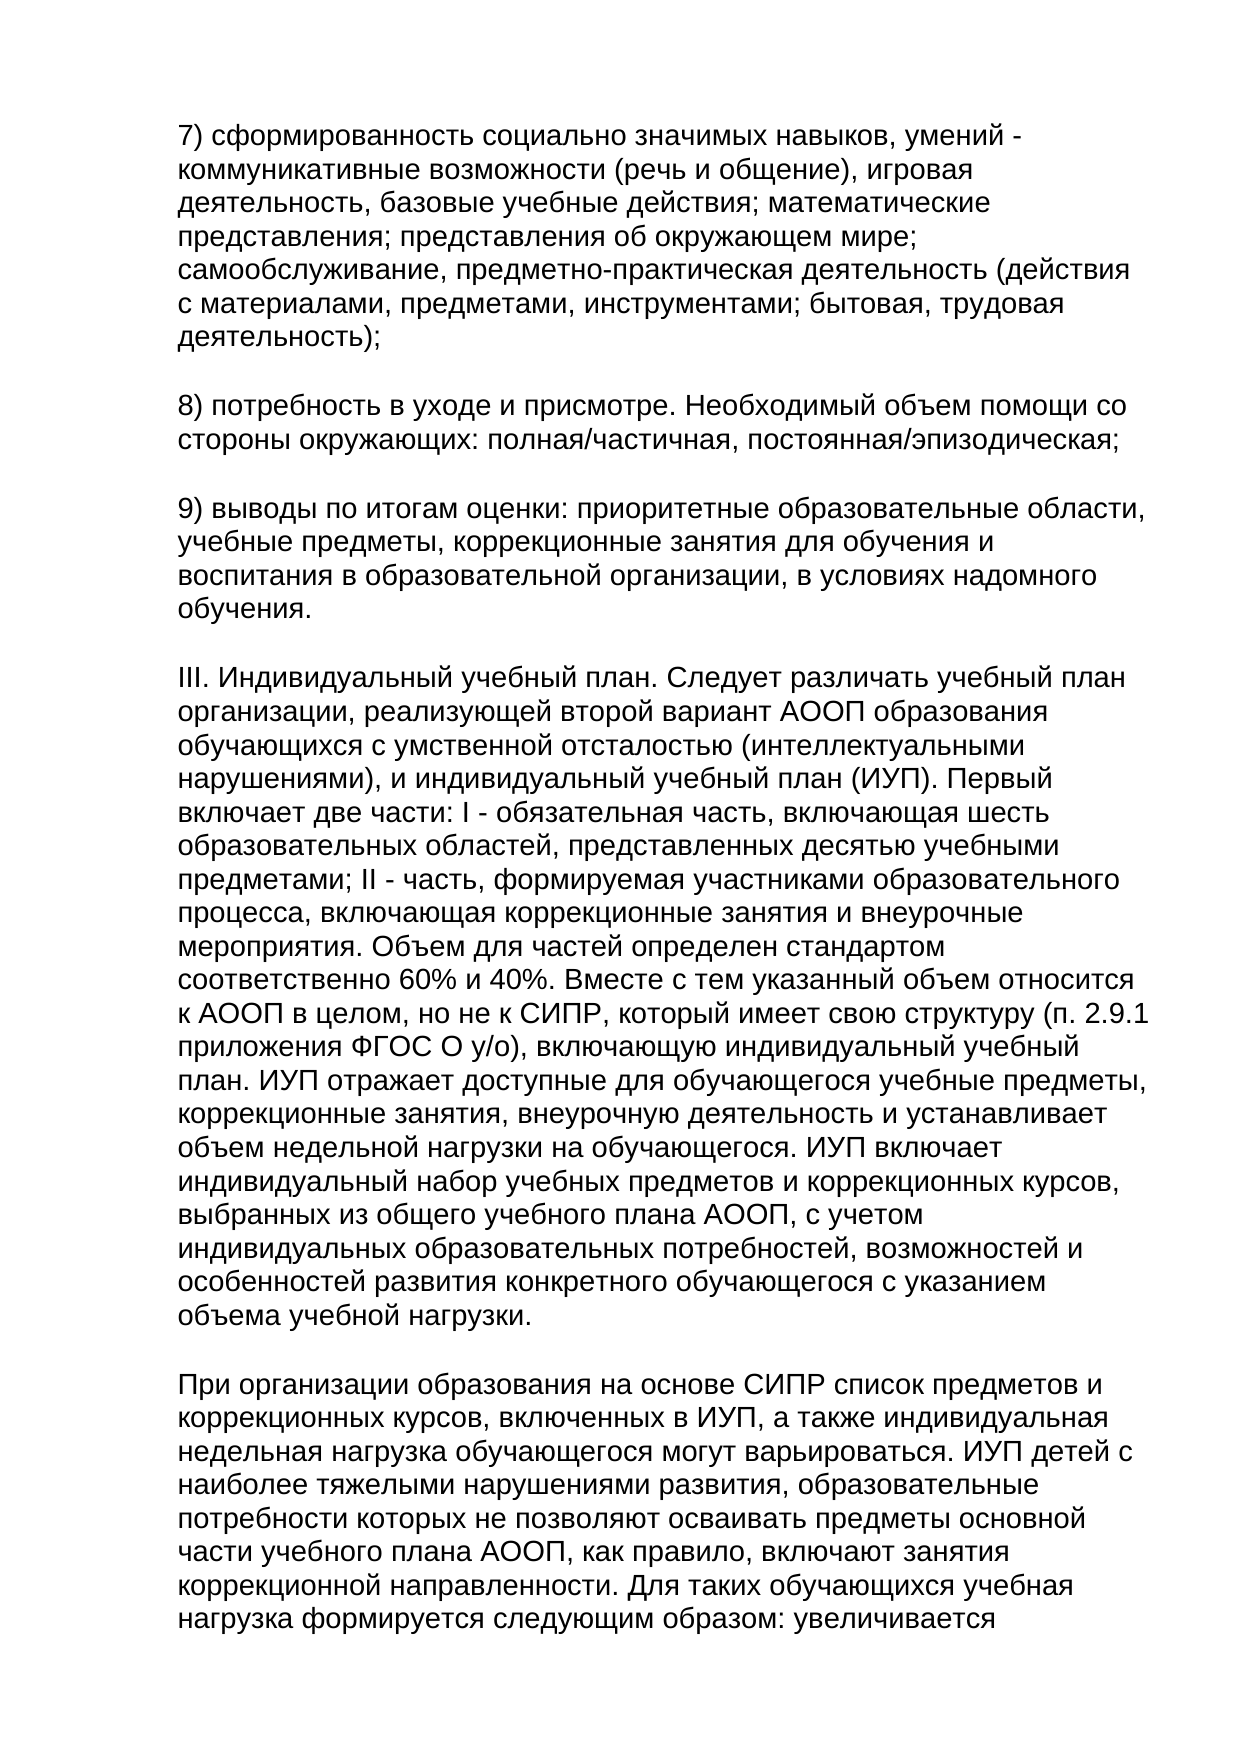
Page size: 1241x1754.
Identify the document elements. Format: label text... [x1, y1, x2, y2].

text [177, 1367, 1152, 1635]
text 8) потребность в уходе и присмотре. Необходимый объем помощи со стороны окружающих: полная/частичная, постоянная/эпизодическая; [177, 388, 1152, 455]
text III. Индивидуальный учебный план. Следует различать учебный план организации, реализующей второй вариант АООП образования обучающихся с умственной отсталостью (интеллектуальными нарушениями), и индивидуальный учебный план (ИУП). Первый включает две части: I - обязательная часть, включающая шесть образовательных областей, представленных десятью учебными предметами; II - часть, формируемая участниками образовательного процесса, включающая коррекционные занятия и внеурочные мероприятия. Объем для частей определен стандартом соответственно 60% и 40%. Вместе с тем указанный объем относится к АООП в целом, но не к СИПР, который имеет свою структуру (п. 2.9.1 приложения ФГОС О у/о), включающую индивидуальный учебный план. ИУП отражает доступные для обучающегося учебные предметы, коррекционные занятия, внеурочную деятельность и устанавливает объем недельной нагрузки на обучающегося. ИУП включает индивидуальный набор учебных предметов и коррекционных курсов, выбранных из общего учебного плана АООП, с учетом индивидуальных образовательных потребностей, возможностей и особенностей развития конкретного обучающегося с указанием объема учебной нагрузки. [177, 660, 1152, 1331]
text 7) сформированность социально значимых навыков, умений - коммуникативные возможности (речь и общение), игровая деятельность, базовые учебные действия; математические представления; представления об окружающем мире; самообслуживание, предметно-практическая деятельность (действия с материалами, предметами, инструментами; бытовая, трудовая деятельность); [177, 118, 1152, 353]
text 9) выводы по итогам оценки: приоритетные образовательные области, учебные предметы, коррекционные занятия для обучения и воспитания в образовательной организации, в условиях надомного обучения. [177, 491, 1152, 625]
